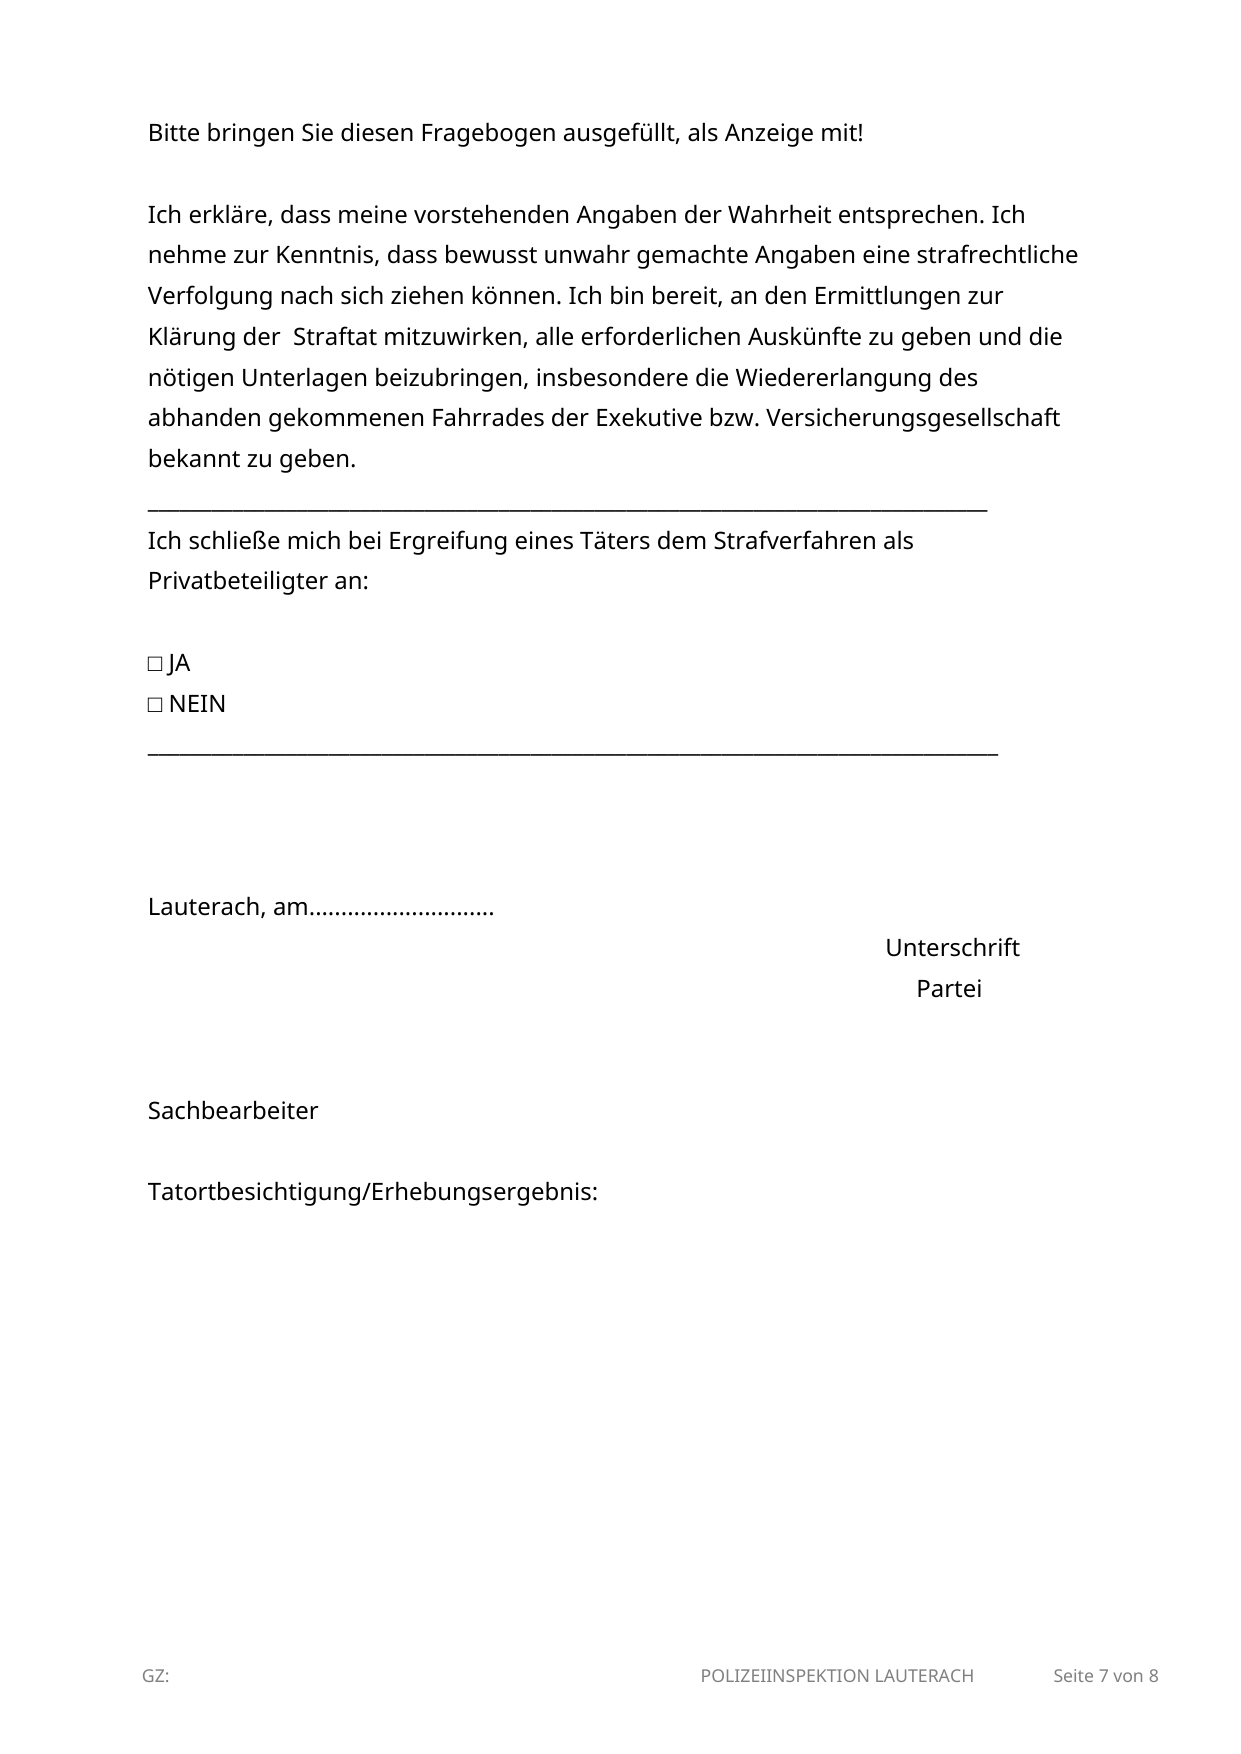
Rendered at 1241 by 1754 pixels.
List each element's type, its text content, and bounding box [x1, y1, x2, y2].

text Lauterach, am............................. [148, 890, 1092, 923]
text Tatortbesichtigung/Erhebungsergebnis: [148, 1175, 1092, 1208]
text Ich erkläre, dass meine vorstehenden Angaben der Wahrheit entsprechen. Ich nehme zur Kenntnis, dass bewusst unwahr gemachte Angaben eine strafrechtliche Verfolgung nach sich ziehen können. Ich bin bereit, an den Ermittlungen zur Klärung der Straftat mitzuwirken, alle erforderlichen Auskünfte zu geben und die nötigen Unterlagen beizubringen, insbesondere die Wiedererlangung des abhanden gekommenen Fahrrades der Exekutive bzw. Versicherungsgesellschaft bekannt zu geben. [148, 198, 1092, 474]
text Partei [148, 971, 1092, 1004]
text Sachbearbeiter [148, 1094, 1092, 1126]
text □ NEIN [148, 686, 1092, 719]
text _______________________________________________________________________________ [148, 483, 1092, 515]
text □ JA [148, 646, 1092, 678]
text Bitte bringen Sie diesen Fragebogen ausgefüllt, als Anzeige mit! [148, 116, 1092, 149]
text ________________________________________________________________________________ [148, 727, 1092, 760]
text Ich schließe mich bei Ergreifung eines Täters dem Strafverfahren als Privatbeteiligter an: [148, 523, 1092, 597]
text Unterschrift [148, 931, 1092, 963]
